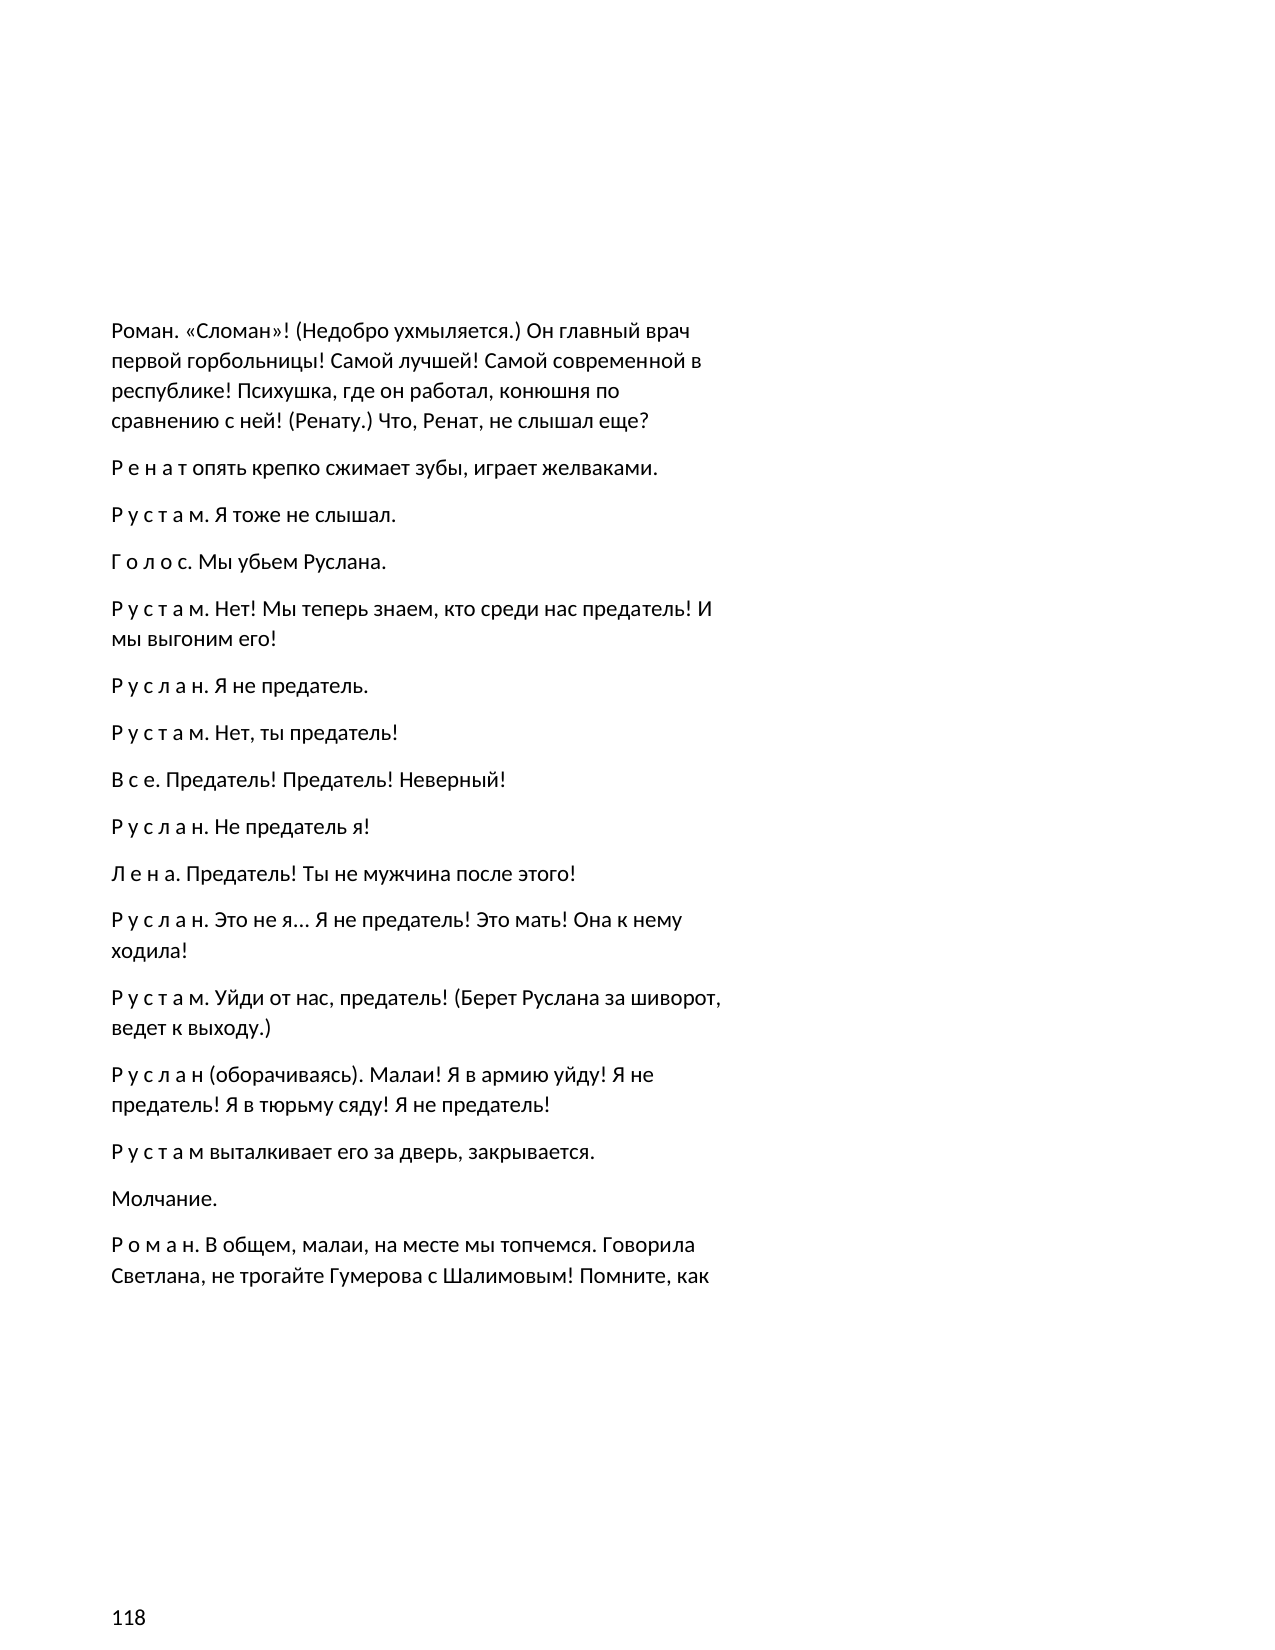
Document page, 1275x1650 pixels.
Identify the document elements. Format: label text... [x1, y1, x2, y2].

text Роман. «Сломан»! (Недобро ухмыляется.) Он главный врач первой горбольницы! Самой лучшей! Самой современной в республике! Психушка, где он работал, конюшня по сравнению с ней! (Ренату.) Что, Ренат, не слышал еще? [111, 316, 726, 435]
text Р у с т а м. Нет! Мы теперь знаем, кто среди нас предатель! И мы выгоним его! [111, 594, 726, 652]
text Р у с т а м. Я тоже не слышал. [111, 500, 726, 528]
text Р е н а т опять крепко сжимает зубы, играет желваками. [111, 453, 726, 482]
text В с е. Предатель! Предатель! Неверный! [111, 765, 726, 793]
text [111, 1231, 726, 1289]
text Л е н а. Предатель! Ты не мужчина после этого! [111, 859, 726, 887]
text Р у с т а м. Нет, ты предатель! [111, 718, 726, 746]
text Р у с л а н. Не предатель я! [111, 812, 726, 840]
text Р у с т а м. Уйди от нас, предатель! (Берет Руслана за шиворот, ведет к выходу.) [111, 983, 726, 1041]
text Г о л о с. Мы убьем Руслана. [111, 547, 726, 575]
text Р у с л а н. Я не предатель. [111, 671, 726, 699]
text Молчание. [111, 1184, 726, 1212]
text Р у с л а н (оборачиваясь). Малаи! Я в армию уйду! Я не предатель! Я в тюрьму сяду! Я не предатель! [111, 1060, 726, 1118]
text Р у с т а м выталкивает его за дверь, закрывается. [111, 1137, 726, 1165]
text Р у с л а н. Это не я... Я не предатель! Это мать! Она к нему ходила! [111, 906, 726, 964]
